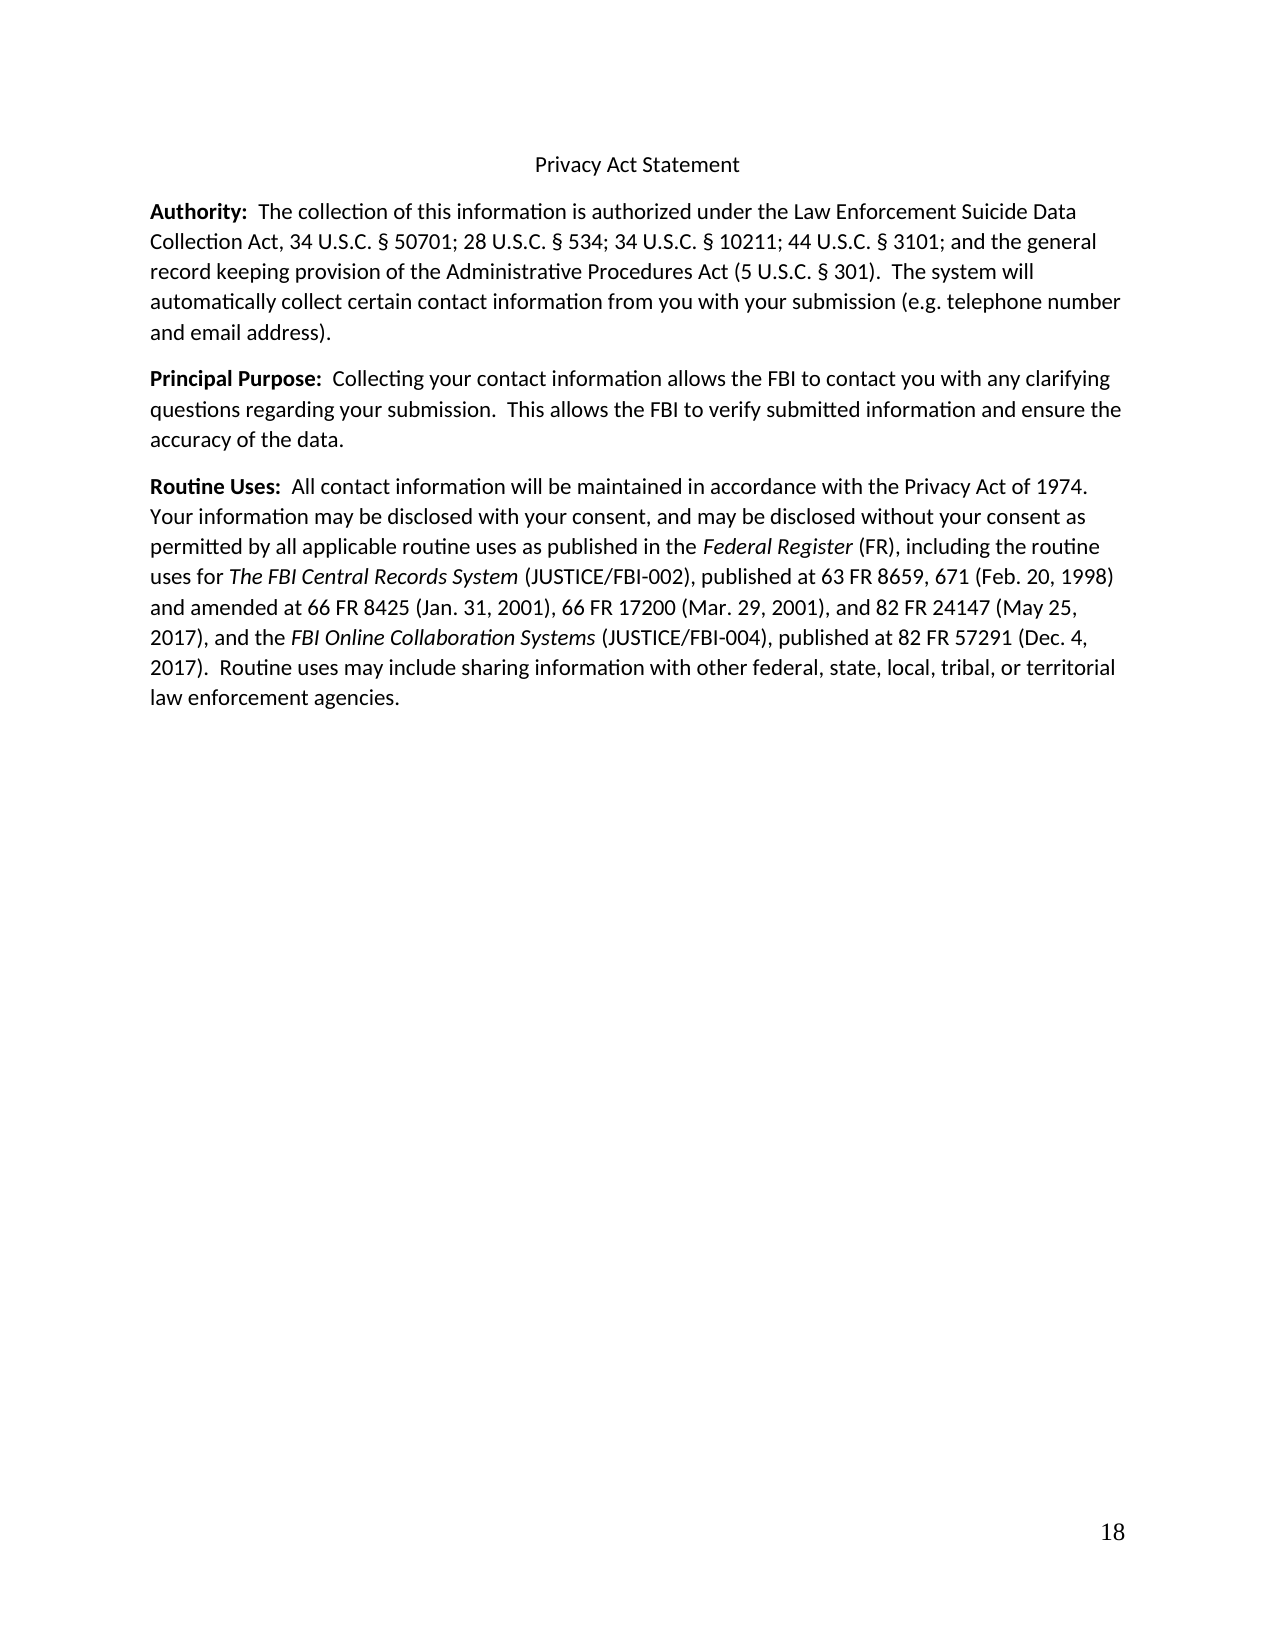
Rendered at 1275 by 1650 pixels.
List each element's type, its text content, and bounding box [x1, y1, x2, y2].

text Authority: The collection of this information is authorized under the Law Enforcement Suicide Data Collection Act, 34 U.S.C. § 50701; 28 U.S.C. § 534; 34 U.S.C. § 10211; 44 U.S.C. § 3101; and the general record keeping provision of the Administrative Procedures Act (5 U.S.C. § 301). The system will automatically collect certain contact information from you with your submission (e.g. telephone number and email address). [150, 197, 1125, 346]
text Routine Uses: All contact information will be maintained in accordance with the Privacy Act of 1974. Your information may be disclosed with your consent, and may be disclosed without your consent as permitted by all applicable routine uses as published in the Federal Register (FR), including the routine uses for The FBI Central Records System (JUSTICE/FBI-002), published at 63 FR 8659, 671 (Feb. 20, 1998) and amended at 66 FR 8425 (Jan. 31, 2001), 66 FR 17200 (Mar. 29, 2001), and 82 FR 24147 (May 25, 2017), and the FBI Online Collaboration Systems (JUSTICE/FBI-004), published at 82 FR 57291 (Dec. 4, 2017). Routine uses may include sharing information with other federal, state, local, tribal, or territorial law enforcement agencies. [150, 472, 1125, 711]
text Principal Purpose: Collecting your contact information allows the FBI to contact you with any clarifying questions regarding your submission. This allows the FBI to verify submitted information and ensure the accuracy of the data. [150, 364, 1125, 453]
text Privacy Act Statement [150, 150, 1125, 178]
